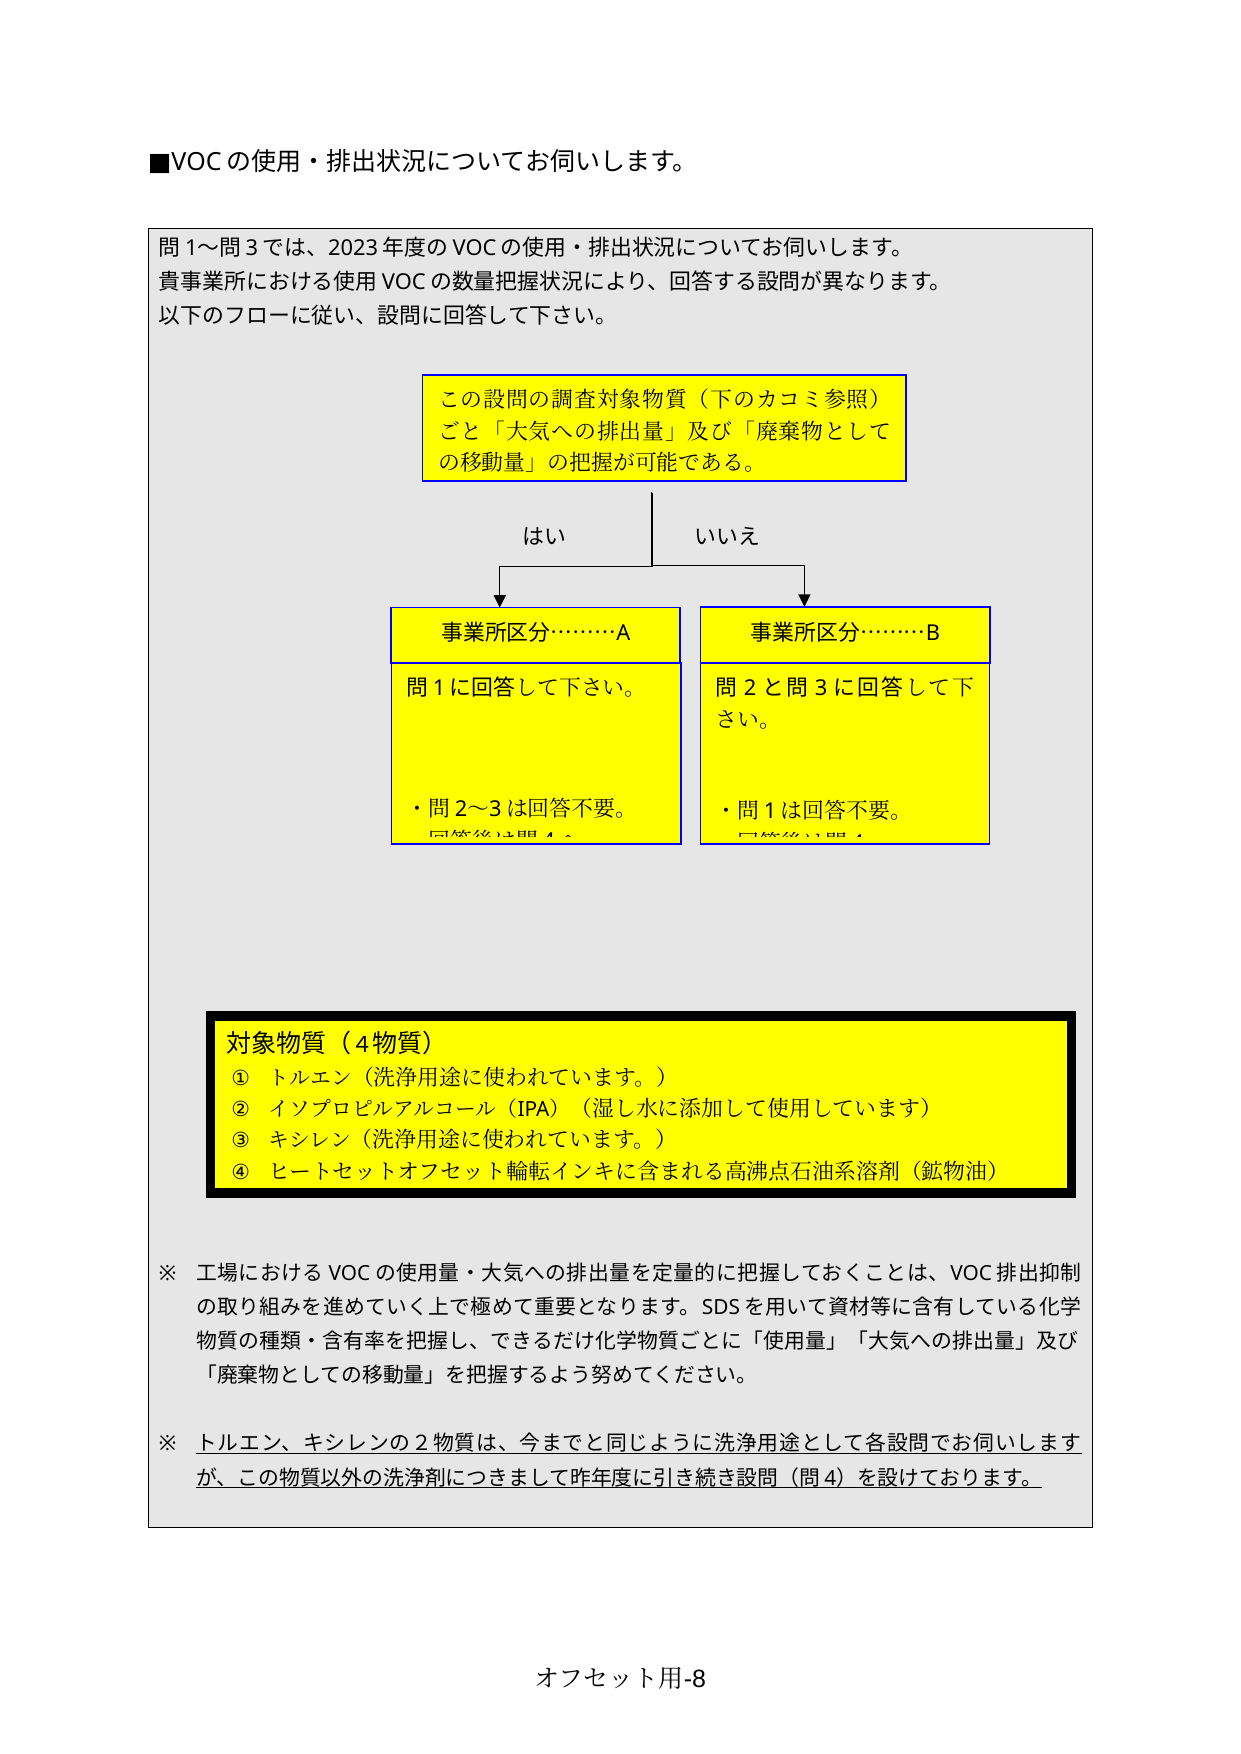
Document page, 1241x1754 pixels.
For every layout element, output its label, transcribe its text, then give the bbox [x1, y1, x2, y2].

table_header 問1～問3では、2023年度のVOCの使用・排出状況についてお伺いします。 貴事業所における使用VOCの数量把握状況により、回答する設問が異なります。 以下のフローに従い、設問に回答して下さい。 工場におけるVOCの使用量・大気への排出量を定量的に把握しておくことは、VOC排出抑制の取り組みを進めていく上で極めて重要となります。SDSを用いて資材等に含有している化学物質の種類・含有率を把握し、できるだけ化学物質ごとに「使用量」「大気への排出量」及び「廃棄物としての移動量」を把握するよう努めてください。 トルエン、キシレンの２物質は、今までと同じように洗浄用途として各設問でお伺いしますが、この物質以外の洗浄剤につきまして昨年度に引き続き設問（問4）を設けております。 [149, 229, 1092, 1527]
text ■VOCの使用・排出状況についてお伺いします。 [148, 125, 1092, 194]
